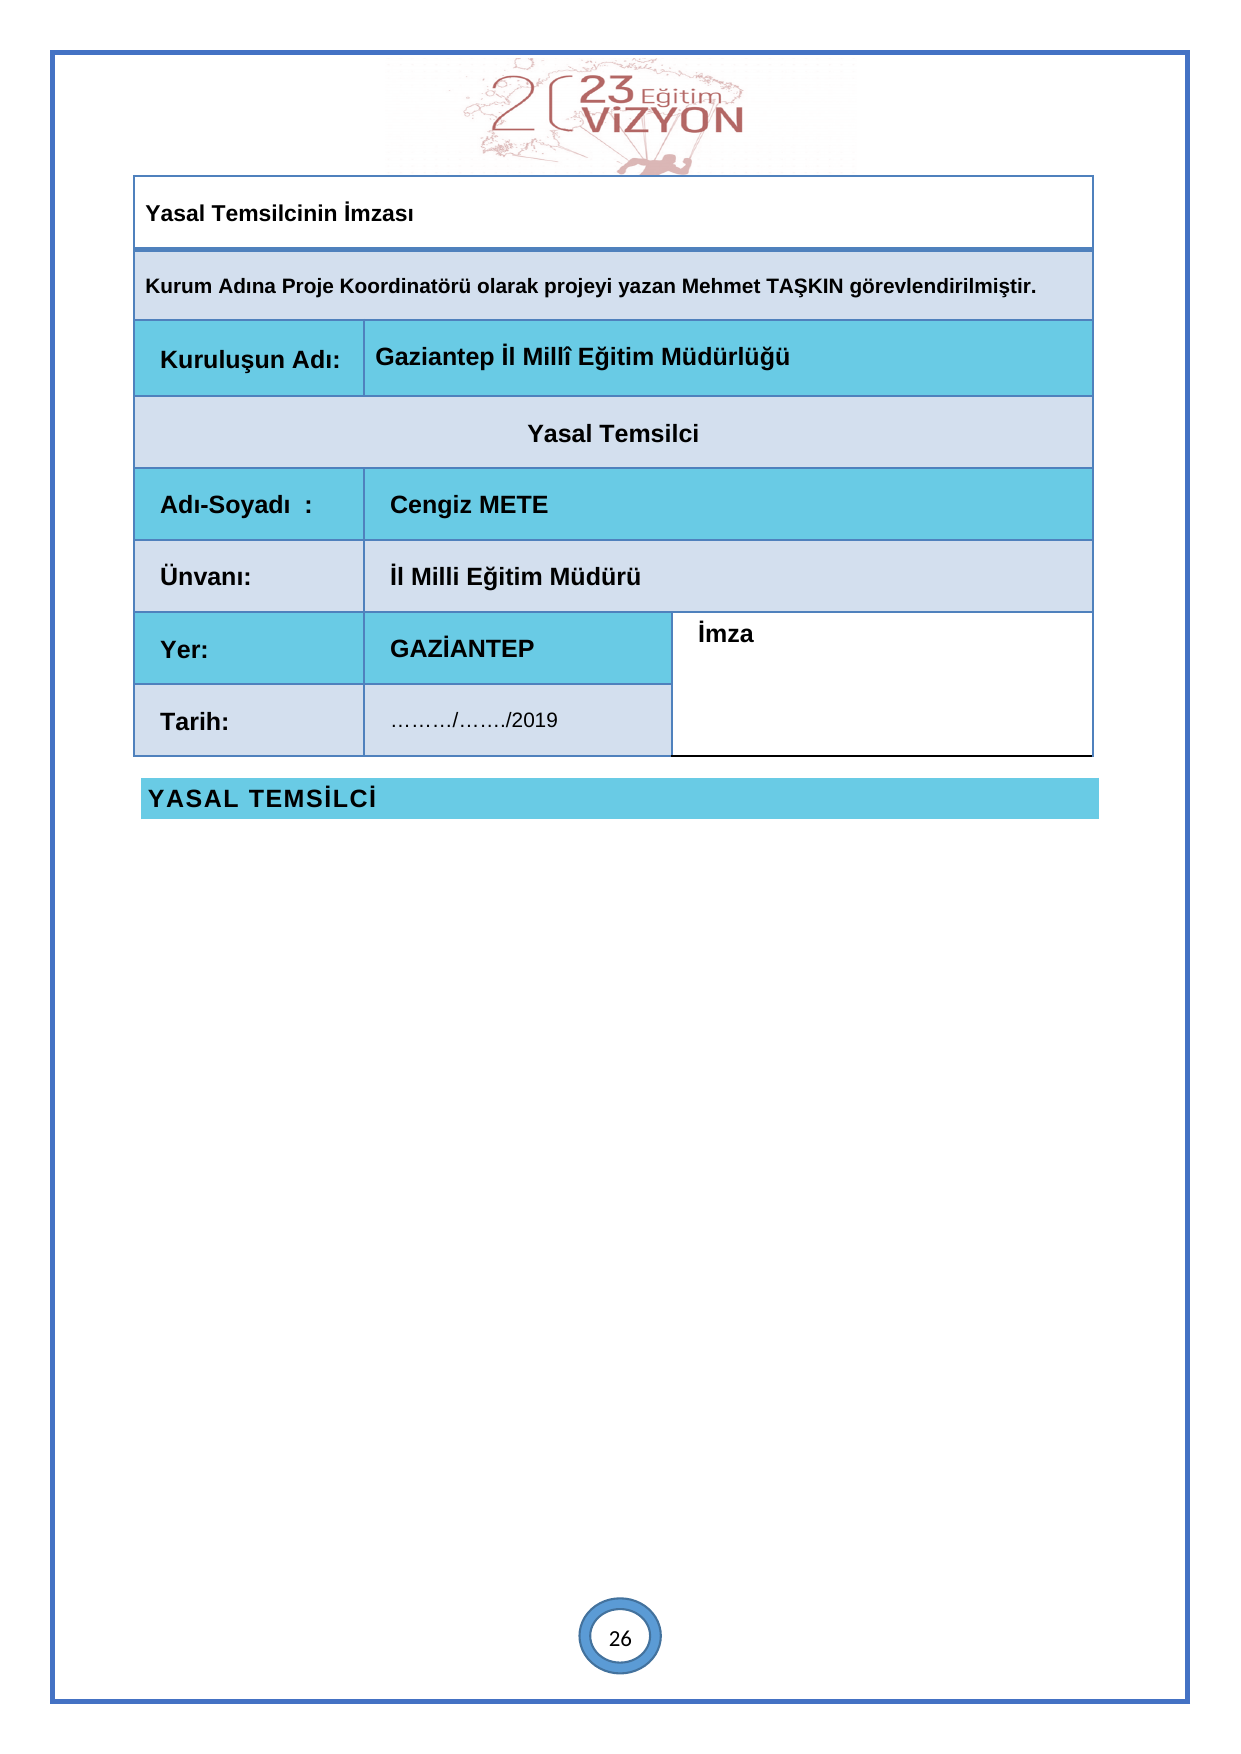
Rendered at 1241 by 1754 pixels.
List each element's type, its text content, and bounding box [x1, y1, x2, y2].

table_cell ………/……./2019 [365, 685, 671, 755]
table_header Yasal Temsilcinin İmzası [135, 177, 1092, 247]
table_cell Kuruluşun Adı: [135, 321, 363, 395]
table_cell Yer: [135, 613, 363, 683]
text YASAL TEMSİLCİ [148, 784, 1093, 813]
table_cell İl Milli Eğitim Müdürü [365, 541, 1092, 611]
picture [384, 58, 857, 175]
table_cell GAZİANTEP [365, 613, 671, 683]
table_cell Yasal Temsilci [135, 397, 1092, 467]
table_cell Tarih: [135, 685, 363, 755]
table_cell Kurum Adına Proje Koordinatörü olarak projeyi yazan Mehmet TAŞKIN görevlendirilmiştir. [135, 252, 1092, 319]
table_cell İmza [673, 613, 1092, 755]
table_cell Gaziantep İl Millî Eğitim Müdürlüğü [365, 321, 1092, 395]
table_cell Ünvanı: [135, 541, 363, 611]
table_cell Cengiz METE [365, 469, 1092, 539]
table_cell Adı-Soyadı : [135, 469, 363, 539]
